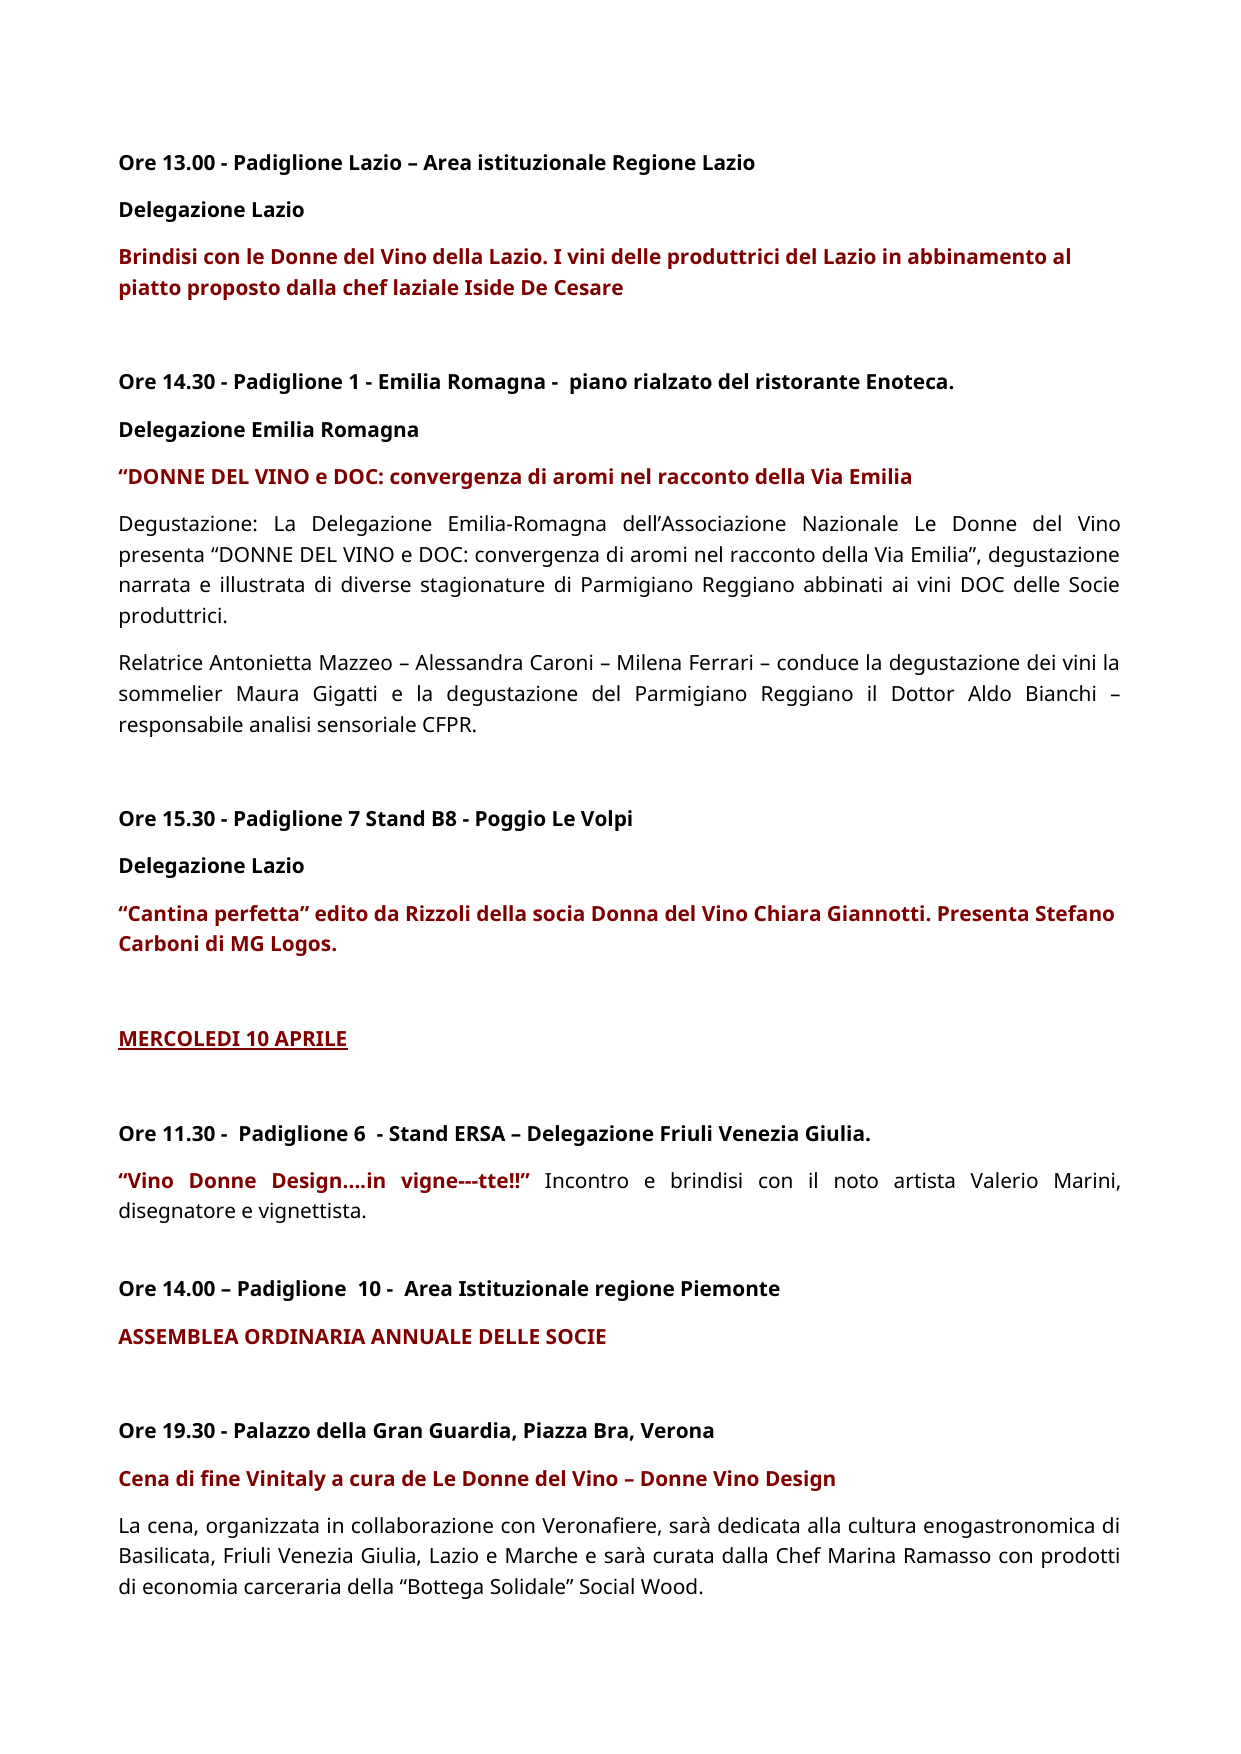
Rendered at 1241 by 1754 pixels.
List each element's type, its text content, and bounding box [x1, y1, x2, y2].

text Ore 13.00 - Padiglione Lazio – Area istituzionale Regione Lazio [118, 148, 1122, 176]
text Delegazione Emilia Romagna [118, 415, 1122, 443]
text Degustazione: La Delegazione Emilia-Romagna dell’Associazione Nazionale Le Donne del Vino presenta “DONNE DEL VINO e DOC: convergenza di aromi nel racconto della Via Emilia”, degustazione narrata e illustrata di diverse stagionature di Parmigiano Reggiano abbinati ai vini DOC delle Socie produttrici. [118, 509, 1122, 629]
text “DONNE DEL VINO e DOC: convergenza di aromi nel racconto della Via Emilia [118, 462, 1122, 490]
text Ore 11.30 - Padiglione 6 - Stand ERSA – Delegazione Friuli Venezia Giulia. [118, 1119, 1122, 1147]
text ASSEMBLEA ORDINARIA ANNUALE DELLE SOCIE [118, 1322, 1122, 1350]
text Ore 15.30 - Padiglione 7 Stand B8 - Poggio Le Volpi [118, 804, 1122, 833]
text “Vino Donne Design….in vigne---tte!!” Incontro e brindisi con il noto artista Valerio Marini, disegnatore e vignettista. [118, 1166, 1122, 1225]
text Relatrice Antonietta Mazzeo – Alessandra Caroni – Milena Ferrari – conduce la degustazione dei vini la sommelier Maura Gigatti e la degustazione del Parmigiano Reggiano il Dottor Aldo Bianchi – responsabile analisi sensoriale CFPR. [118, 648, 1122, 738]
text Brindisi con le Donne del Vino della Lazio. I vini delle produttrici del Lazio in abbinamento al piatto proposto dalla chef laziale Iside De Cesare [118, 242, 1122, 301]
text Delegazione Lazio [118, 852, 1122, 880]
text “Cantina perfetta” edito da Rizzoli della socia Donna del Vino Chiara Giannotti. Presenta Stefano Carboni di MG Logos. [118, 899, 1122, 958]
text Ore 19.30 - Palazzo della Gran Guardia, Piazza Bra, Verona [118, 1416, 1122, 1445]
text Delegazione Lazio [118, 195, 1122, 223]
text Cena di fine Vinitaly a cura de Le Donne del Vino – Donne Vino Design [118, 1464, 1122, 1492]
text Ore 14.00 – Padiglione 10 - Area Istituzionale regione Piemonte [118, 1244, 1122, 1303]
text La cena, organizzata in collaborazione con Veronafiere, sarà dedicata alla cultura enogastronomica di Basilicata, Friuli Venezia Giulia, Lazio e Marche e sarà curata dalla Chef Marina Ramasso con prodotti di economia carceraria della “Bottega Solidale” Social Wood. [118, 1511, 1122, 1601]
text MERCOLEDI 10 APRILE [118, 1024, 1122, 1052]
text Ore 14.30 - Padiglione 1 - Emilia Romagna - piano rialzato del ristorante Enoteca. [118, 367, 1122, 396]
